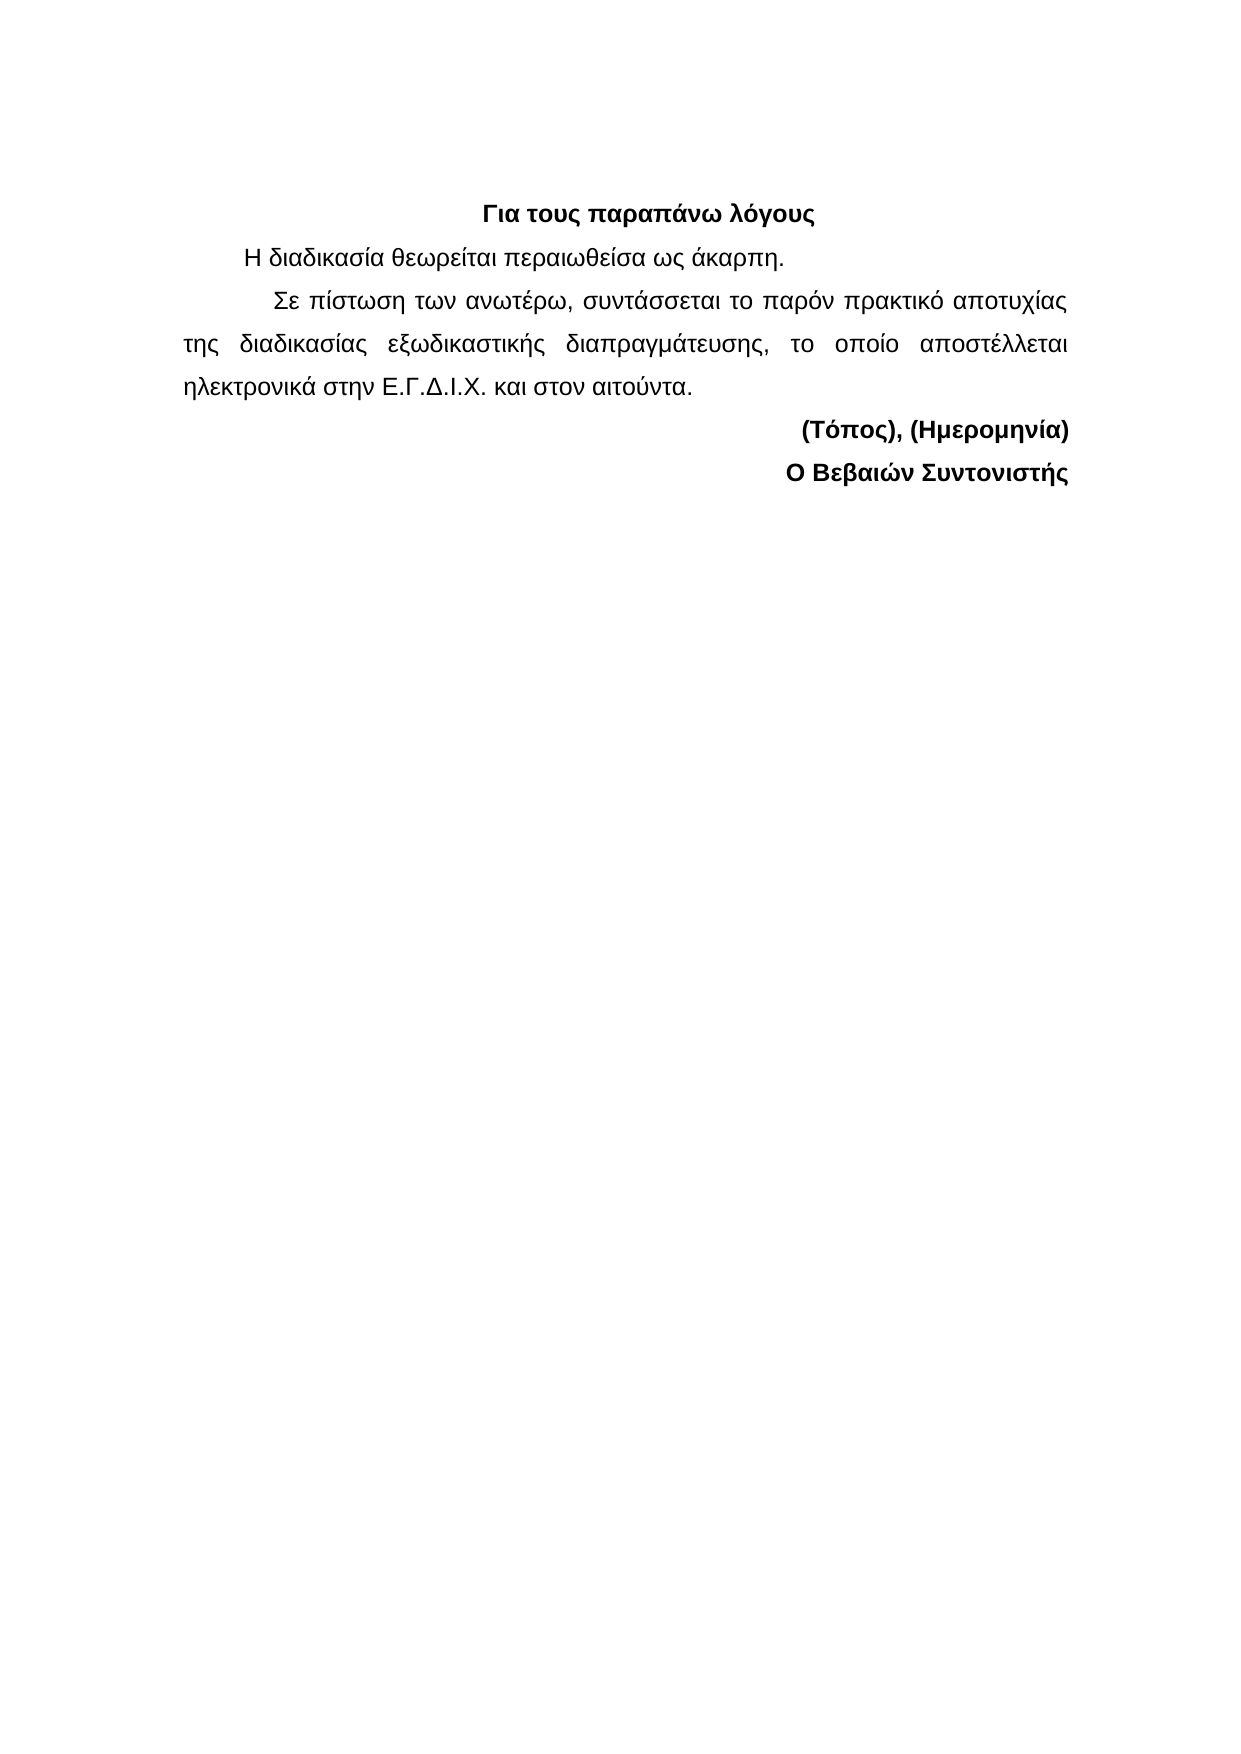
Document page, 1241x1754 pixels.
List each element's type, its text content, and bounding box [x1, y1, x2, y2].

text Για τους παραπάνω λόγους [183, 199, 1069, 228]
text (Τόπος), (Ημερομηνία) [183, 415, 1069, 444]
text Η διαδικασία θεωρείται περαιωθείσα ως άκαρπη. [153, 243, 1069, 271]
text Σε πίστωση των ανωτέρω, συντάσσεται το παρόν πρακτικό αποτυχίας της διαδικασίας εξωδικαστικής διαπραγμάτευσης, το οποίο αποστέλλεται ηλεκτρονικά στην Ε.Γ.Δ.Ι.Χ. και στον αιτούντα. [183, 286, 1069, 401]
text Ο Βεβαιών Συντονιστής [183, 458, 1069, 487]
